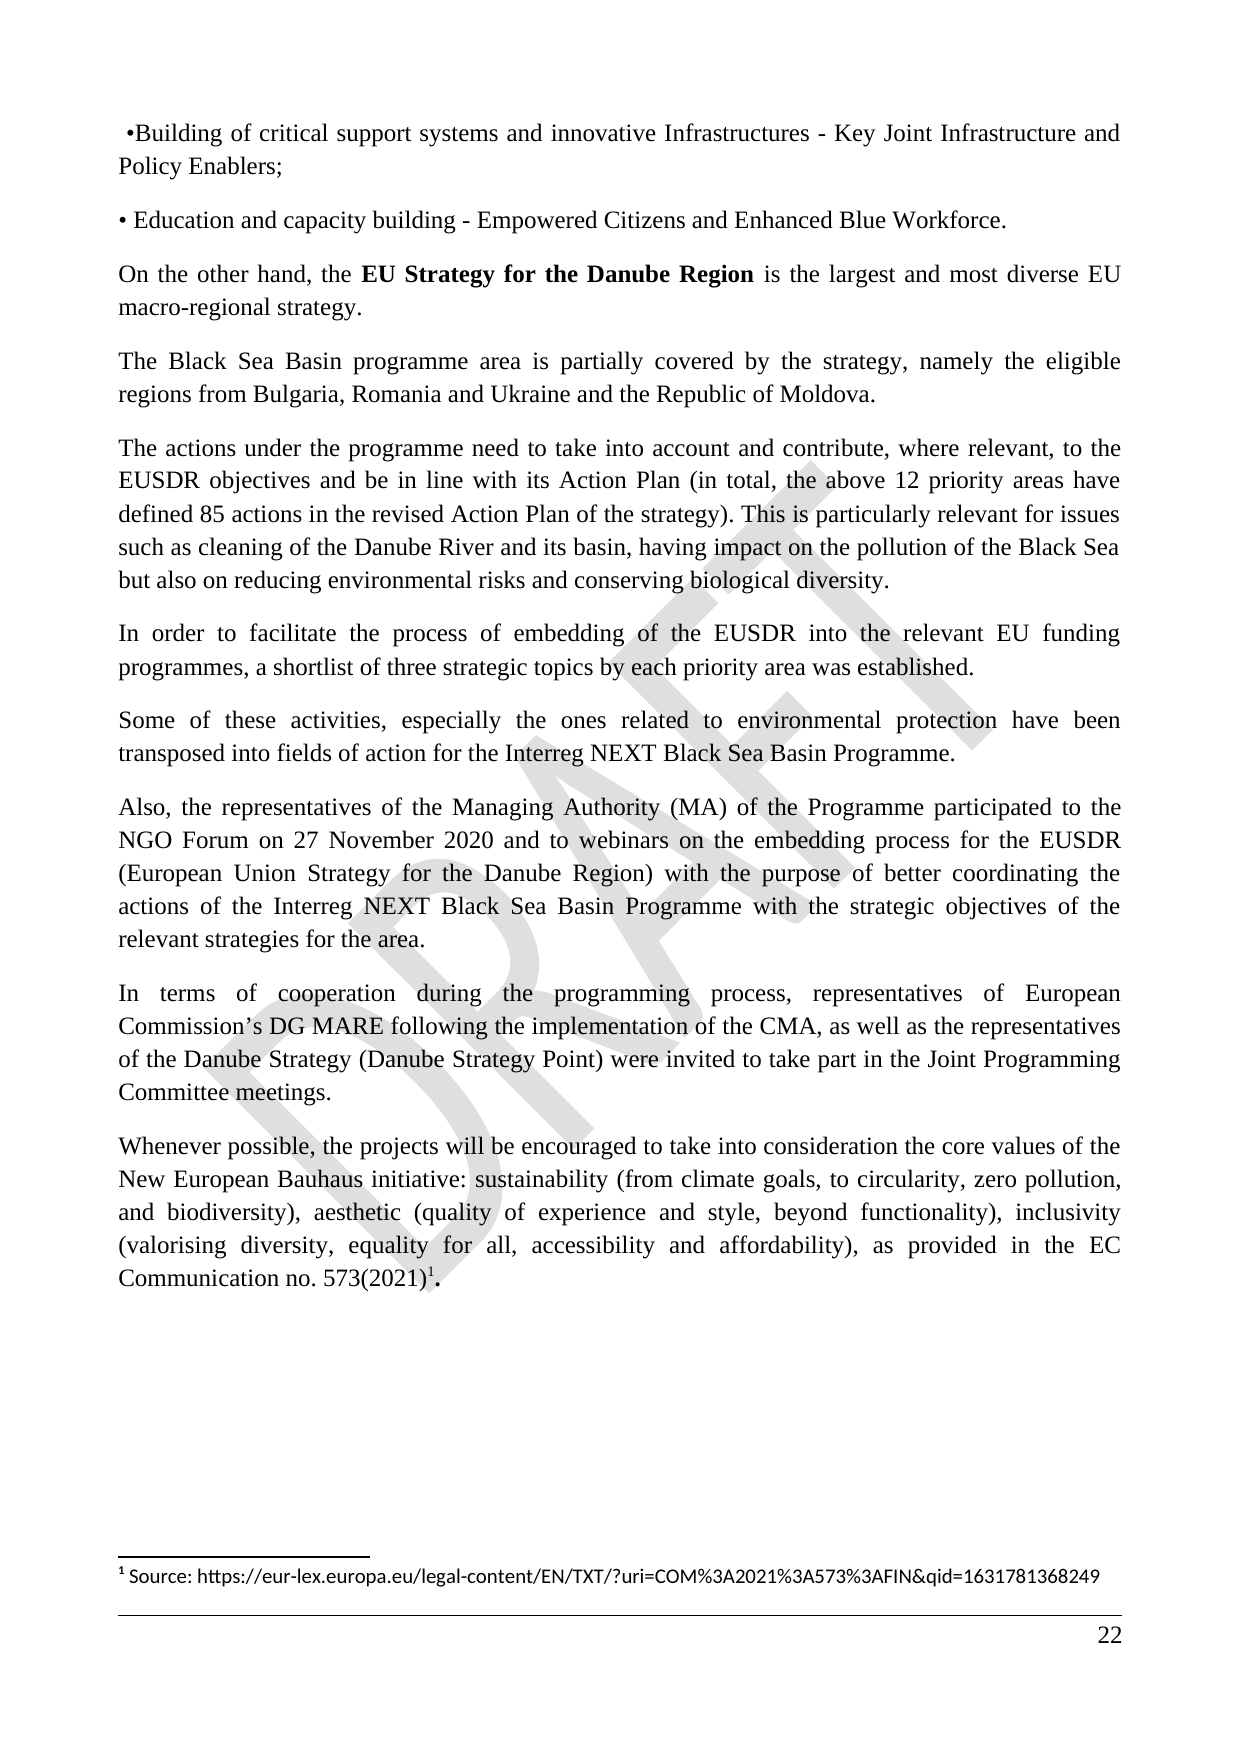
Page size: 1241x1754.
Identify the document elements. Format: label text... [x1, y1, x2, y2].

text •Building of critical support systems and innovative Infrastructures - Key Joint Infrastructure and Policy Enablers; [118, 118, 1122, 180]
text The Black Sea Basin programme area is partially covered by the strategy, namely the eligible regions from Bulgaria, Romania and Ukraine and the Republic of Moldova. [118, 346, 1122, 407]
text The actions under the programme need to take into account and contribute, where relevant, to the EUSDR objectives and be in line with its Action Plan (in total, the above 12 priority areas have defined 85 actions in the revised Action Plan of the strategy). This is particularly relevant for issues such as cleaning of the Danube River and its basin, having impact on the pollution of the Black Sea but also on reducing environmental risks and conserving biological diversity. [118, 433, 1122, 593]
text Also, the representatives of the Managing Authority (MA) of the Programme participated to the NGO Forum on 27 November 2020 and to webinars on the embedding process for the EUSDR (European Union Strategy for the Danube Region) with the purpose of better coordinating the actions of the Interreg NEXT Black Sea Basin Programme with the strategic objectives of the relevant strategies for the area. [118, 792, 1122, 953]
text On the other hand, the EU Strategy for the Danube Region is the largest and most diverse EU macro-regional strategy. [118, 259, 1122, 321]
text In order to facilitate the process of embedding of the EUSDR into the relevant EU funding programmes, a shortlist of three strategic topics by each priority area was established. [118, 618, 1122, 680]
text In terms of cooperation during the programming process, representatives of European Commission’s DG MARE following the implementation of the CMA, as well as the representatives of the Danube Strategy (Danube Strategy Point) were invited to take part in the Joint Programming Committee meetings. [118, 978, 1122, 1106]
text • Education and capacity building - Empowered Citizens and Enhanced Blue Workforce. [118, 205, 1122, 234]
text Some of these activities, especially the ones related to environmental protection have been transposed into fields of action for the Interreg NEXT Black Sea Basin Programme. [118, 705, 1122, 767]
text Whenever possible, the projects will be encouraged to take into consideration the core values of the New European Bauhaus initiative: sustainability (from climate goals, to circularity, zero pollution, and biodiversity), aesthetic (quality of experience and style, beyond functionality), inclusivity (valorising diversity, equality for all, accessibility and affordability), as provided in the EC Communication no. 573(2021). [118, 1131, 1122, 1292]
